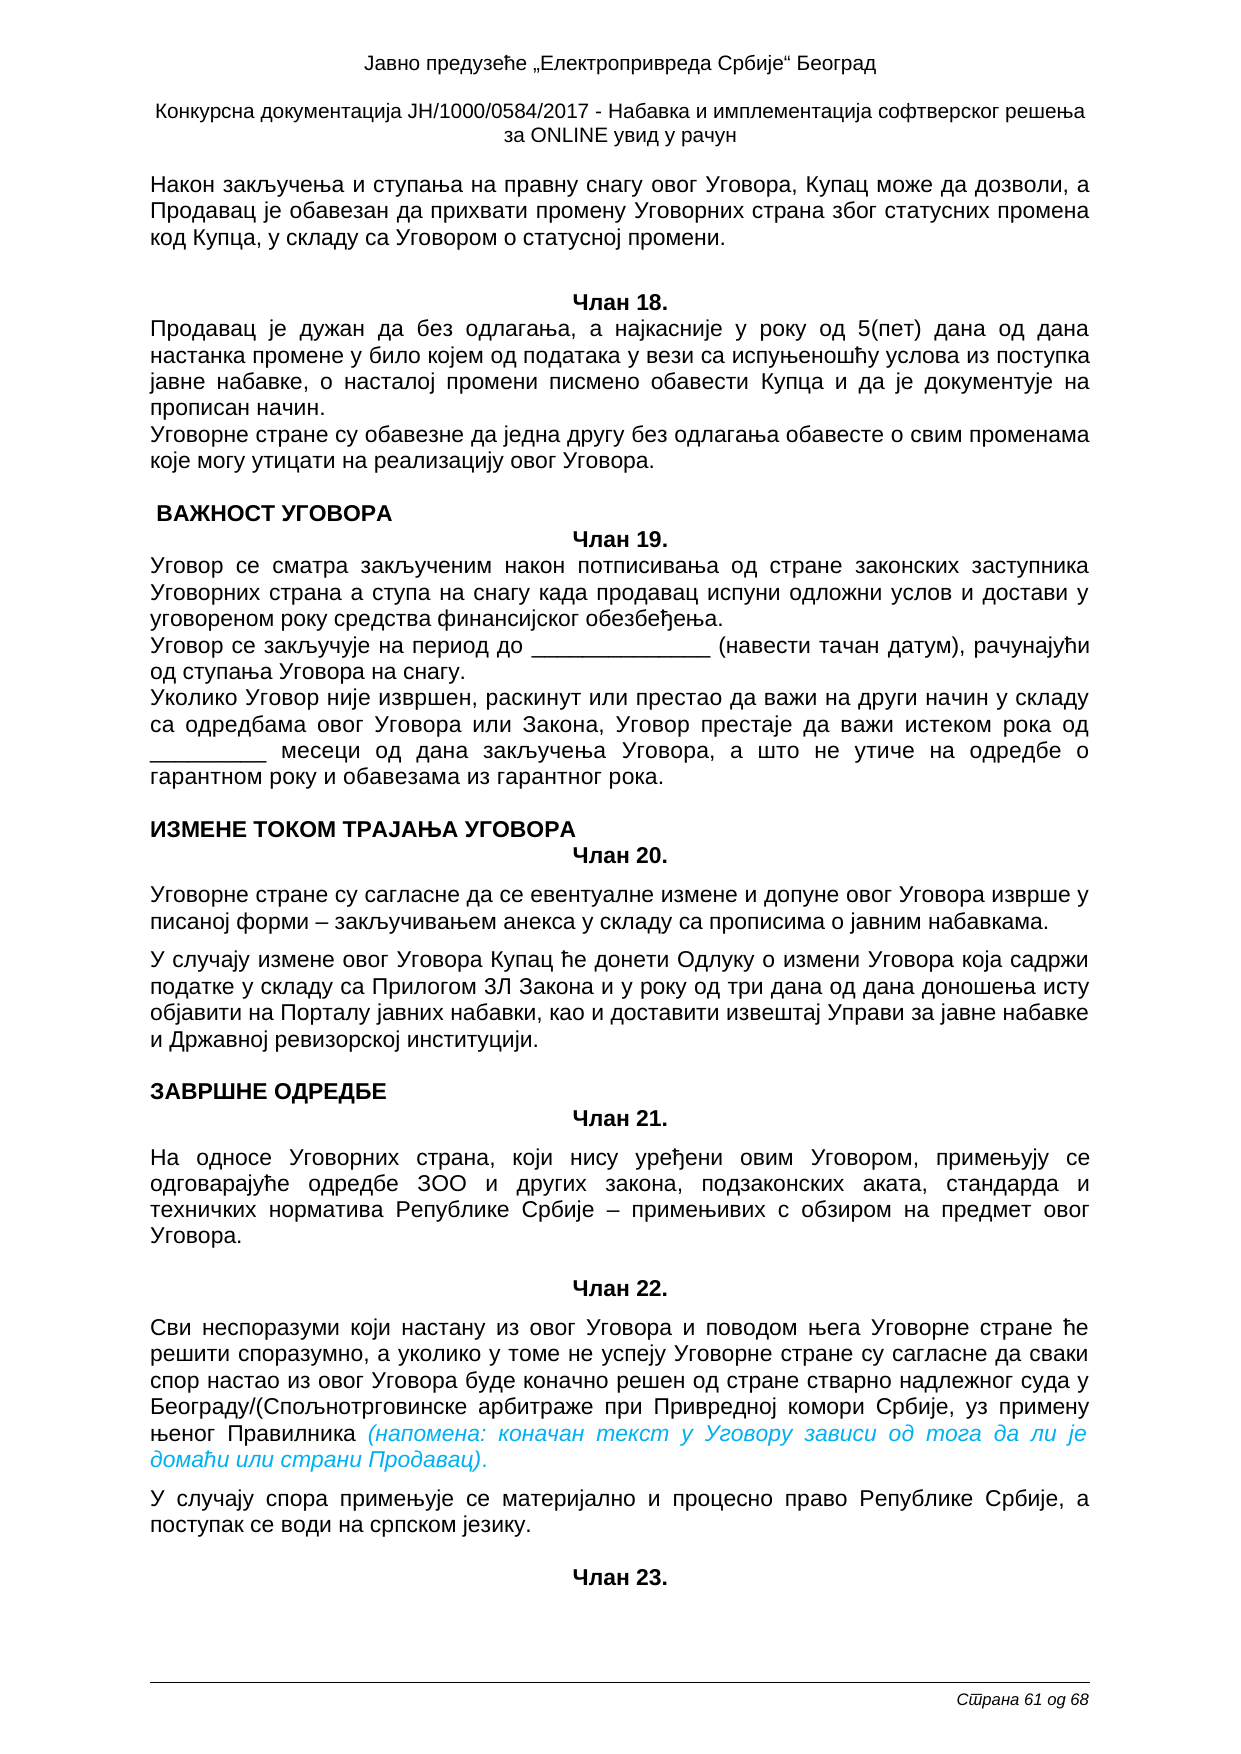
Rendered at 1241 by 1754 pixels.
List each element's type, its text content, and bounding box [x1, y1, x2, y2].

text На односе Уговорних страна, који нису уређени овим Уговором, примењују се одговарајуће одредбе ЗОО и других закона, подзаконских аката, стандарда и техничких норматива Републике Србије – примењивих с обзиром на предмет овог Уговора. [150, 1143, 1090, 1249]
text Члан 23. [150, 1564, 1090, 1590]
text Члан 20. [150, 842, 1090, 869]
text Уговор се закључује на период до ______________ (навести тачан датум), рачунајући од ступања Уговора на снагу. [150, 632, 1090, 684]
text Уговорне стране су обавезне да једна другу без одлагања обавесте о свим променама које могу утицати на реализацију овог Уговора. [150, 421, 1090, 473]
text Сви неспоразуми који настану из овог Уговора и поводом њега Уговорне стране ће решити споразумно, а уколико у томе не успеју Уговорне стране су сагласне да сваки спор настао из овог Уговора буде коначно решен од стране стварно надлежног суда у Београду/(Спољнотрговинске арбитраже при Привредној комори Србије, уз примену њеног Правилника (напомена: коначан текст у Уговору зависи од тога да ли је домаћи или страни Продавац). [150, 1314, 1090, 1472]
text ВАЖНОСТ УГОВОРА [150, 500, 1090, 526]
text Члан 19. [150, 526, 1090, 552]
text ЗАВРШНЕ ОДРЕДБЕ [150, 1078, 1090, 1104]
text У случају измене овог Уговора Купац ће донети Одлуку о измени Уговора која садржи податке у складу са Прилогом 3Л Закона и у року од три дана од дана доношења исту објавити на Порталу јавних набавки, као и доставити извештај Управи за јавне набавке и Државној ревизорској институцији. [150, 946, 1090, 1052]
text Уговор се сматра закљученим након потписивања од стране законских заступника Уговорних страна а ступа на снагу када продавац испуни одложни услов и достави у уговореном року средства финансијског обезбеђења. [150, 552, 1090, 632]
text У случају спора примењује се материјално и процесно право Републике Србије, а поступак се води на српском језику. [150, 1485, 1090, 1537]
text Продавац је дужан да без одлагања, а најкасније у року од 5(пет) дана од дана настанка промене у било којем од података у вези са испуњеношћу услова из поступка јавне набавке, о насталој промени писмено обавести Купца и да је документује на прописан начин. [150, 315, 1090, 421]
text Члан 22. [150, 1275, 1090, 1302]
text Након закључења и ступања на правну снагу овог Уговора, Купац може да дозволи, а Продавац је обавезан да прихвати промену Уговорних страна због статусних промена код Купца, у складу са Уговором о статусној промени. [150, 171, 1090, 250]
text ИЗМЕНЕ ТОКОМ ТРАЈАЊА УГОВОРА [150, 816, 1090, 842]
text Члан 18. [150, 289, 1090, 315]
text Уговорне стране су сагласне да се евентуалне измене и допуне овог Уговора изврше у писаној форми – закључивањем анекса у складу са прописима о јавним набавкама. [150, 881, 1090, 934]
text Уколико Уговор није извршен, раскинут или престао да важи на други начин у складу са одредбама овог Уговора или Закона, Уговор престаје да важи истеком рока од _________ месеци од дана закључења Уговора, а што не утиче на одредбе о гарантном року и обавезама из гарантног рока. [150, 684, 1090, 790]
text Члан 21. [150, 1104, 1090, 1131]
